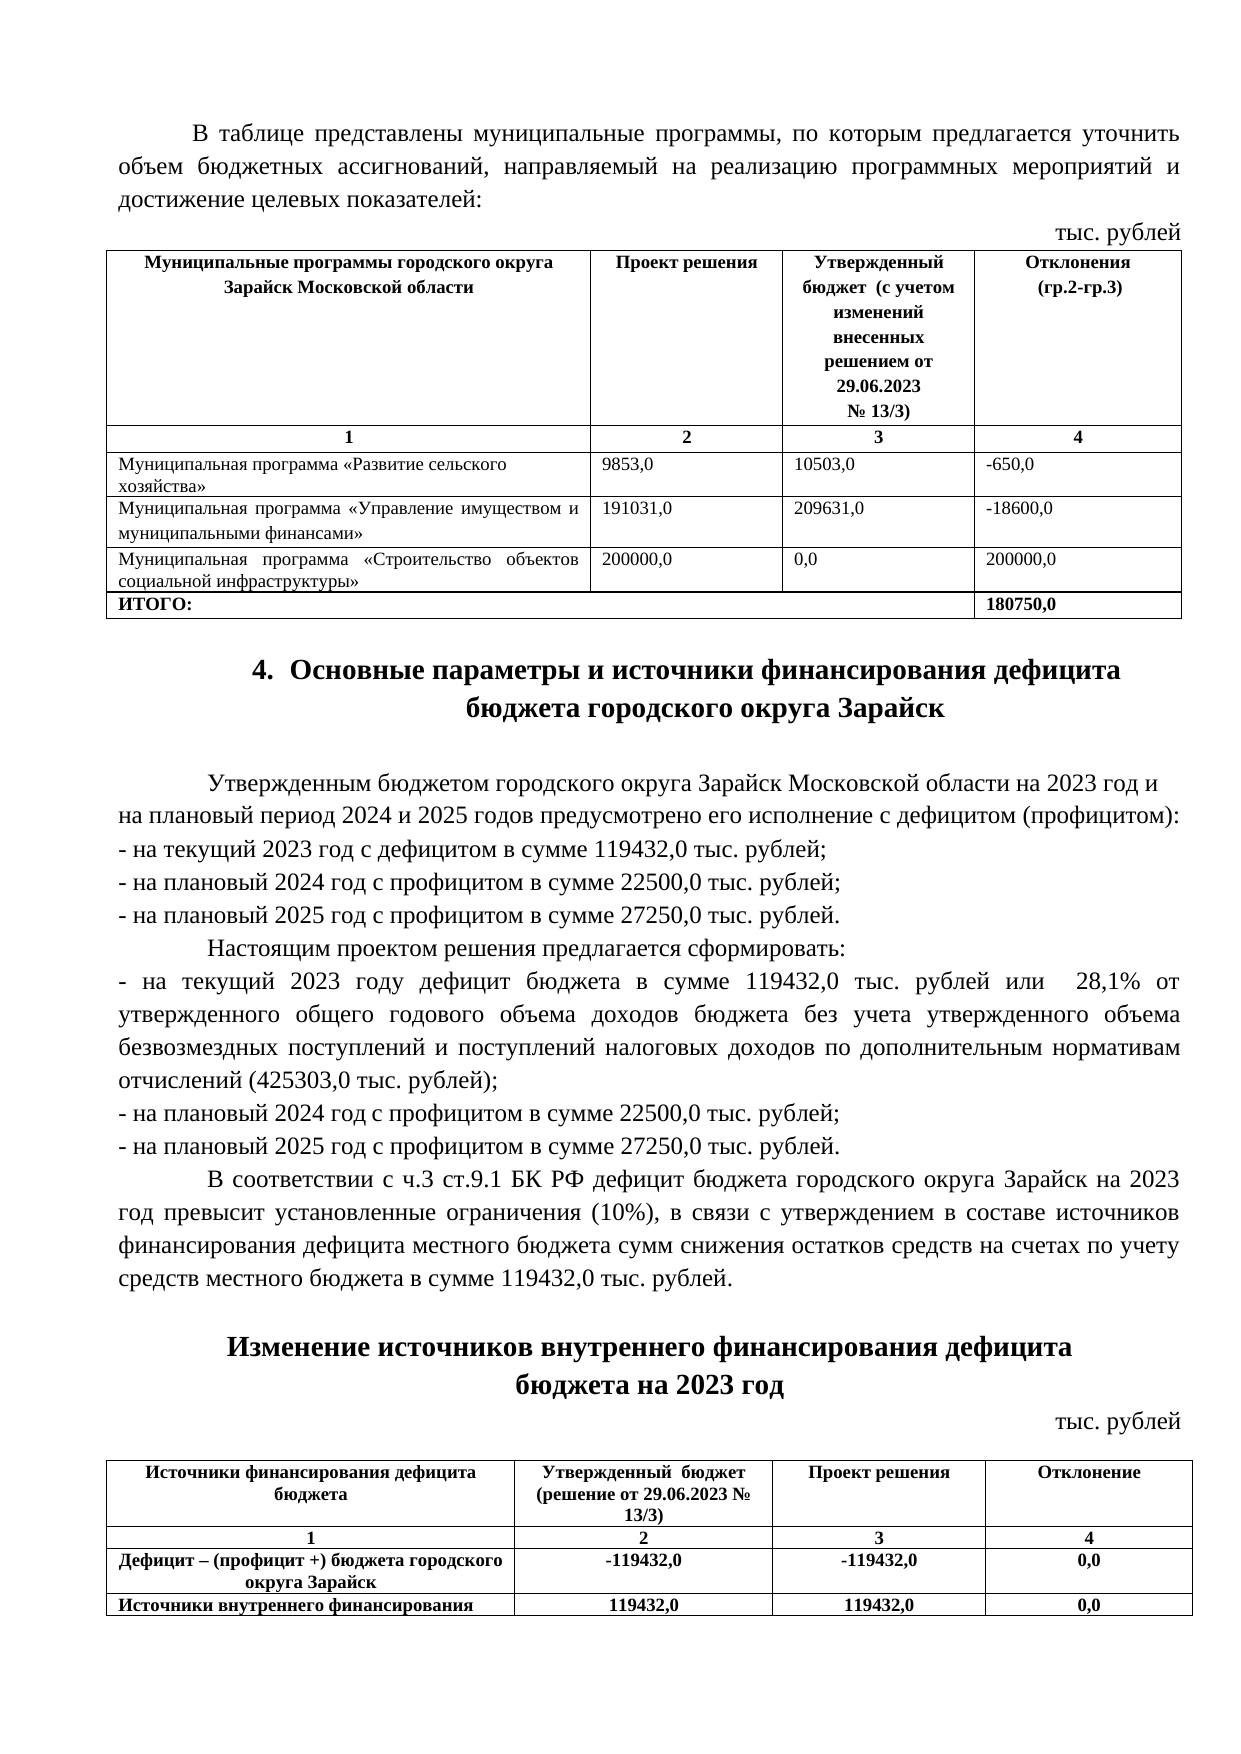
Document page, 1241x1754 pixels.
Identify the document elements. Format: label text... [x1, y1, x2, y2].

text тыс. рублей [118, 217, 1181, 246]
table_header Проект решения [773, 1461, 985, 1526]
table_cell 119432,0 [515, 1594, 772, 1615]
table_header Утвержденный бюджет (решение от 29.06.2023 № 13/3) [515, 1461, 772, 1526]
table_cell Муниципальная программа «Управление имуществом и муниципальными финансами» [107, 497, 590, 547]
table_cell 3 [773, 1527, 985, 1548]
table_cell 3 [783, 426, 974, 452]
table_cell -18600,0 [975, 497, 1181, 547]
table_cell 1 [107, 426, 590, 452]
text тыс. рублей [118, 1406, 1181, 1435]
text Настоящим проектом решения предлагается сформировать: [118, 933, 1181, 961]
table_header Муниципальные программы городского округа Зарайск Московской области [107, 251, 590, 425]
text Изменение источников внутреннего финансирования дефицита [118, 1329, 1181, 1362]
table_cell 2 [515, 1527, 772, 1548]
table_cell Муниципальная программа «Строительство объектов социальной инфраструктуры» [107, 548, 590, 591]
text бюджета на 2023 год [118, 1367, 1181, 1401]
table_header Проект решения [591, 251, 782, 425]
table_cell 0,0 [986, 1594, 1192, 1615]
text - на текущий 2023 год с дефицитом в сумме 119432,0 тыс. рублей; [118, 834, 1181, 862]
table_cell Дефицит – (профицит +) бюджета городского округа Зарайск [107, 1549, 514, 1592]
table_cell 4 [975, 426, 1181, 452]
table_cell 10503,0 [783, 453, 974, 496]
table_header Отклонение [986, 1461, 1192, 1526]
text - на плановый 2024 год с профицитом в сумме 22500,0 тыс. рублей; [118, 1098, 1181, 1127]
text Утвержденным бюджетом городского округа Зарайск Московской области на 2023 год и на плановый период 2024 и 2025 годов предусмотрено его исполнение с дефицитом (профицитом): [118, 768, 1181, 829]
table_cell 119432,0 [773, 1594, 985, 1615]
text - на плановый 2025 год с профицитом в сумме 27250,0 тыс. рублей. [118, 1131, 1181, 1159]
table_header Источники финансирования дефицита бюджета [107, 1461, 514, 1526]
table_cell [107, 1594, 514, 1615]
table_cell Муниципальная программа «Развитие сельского хозяйства» [107, 453, 590, 496]
text В соответствии с ч.3 ст.9.1 БК РФ дефицит бюджета городского округа Зарайск на 2023 год превысит установленные ограничения (10%), в связи с утверждением в составе источников финансирования дефицита местного бюджета сумм снижения остатков средств на счетах по учету средств местного бюджета в сумме 119432,0 тыс. рублей. [118, 1164, 1181, 1292]
table_cell -119432,0 [515, 1549, 772, 1592]
text - на плановый 2025 год с профицитом в сумме 27250,0 тыс. рублей. [118, 900, 1181, 928]
table_cell 200000,0 [591, 548, 782, 591]
table_cell -650,0 [975, 453, 1181, 496]
table_cell 180750,0 [975, 593, 1181, 618]
table_cell 200000,0 [975, 548, 1181, 591]
table_cell 0,0 [783, 548, 974, 591]
text В таблице представлены муниципальные программы, по которым предлагается уточнить объем бюджетных ассигнований, направляемый на реализацию программных мероприятий и достижение целевых показателей: [118, 118, 1181, 213]
table_cell 209631,0 [783, 497, 974, 547]
text - на текущий 2023 году дефицит бюджета в сумме 119432,0 тыс. рублей или 28,1% от утвержденного общего годового объема доходов бюджета без учета утвержденного объема безвозмездных поступлений и поступлений налоговых доходов по дополнительным нормативам отчислений (425303,0 тыс. рублей); [118, 966, 1181, 1093]
table_cell 4 [986, 1527, 1192, 1548]
table_cell 0,0 [986, 1549, 1192, 1592]
table_header Утвержденный бюджет (с учетом изменений внесенных решением от 29.06.2023 № 13/3) [783, 251, 974, 425]
table_cell ИТОГО: [107, 593, 974, 618]
table_header Отклонения (гр.2-гр.3) [975, 251, 1181, 425]
table_cell 1 [107, 1527, 514, 1548]
list Основные параметры и источники финансирования дефицита бюджета городского округа Зарайск [192, 652, 1181, 724]
table_cell 9853,0 [591, 453, 782, 496]
table_cell 191031,0 [591, 497, 782, 547]
text - на плановый 2024 год с профицитом в сумме 22500,0 тыс. рублей; [118, 867, 1181, 895]
table_cell -119432,0 [773, 1549, 985, 1592]
table_cell 2 [591, 426, 782, 452]
